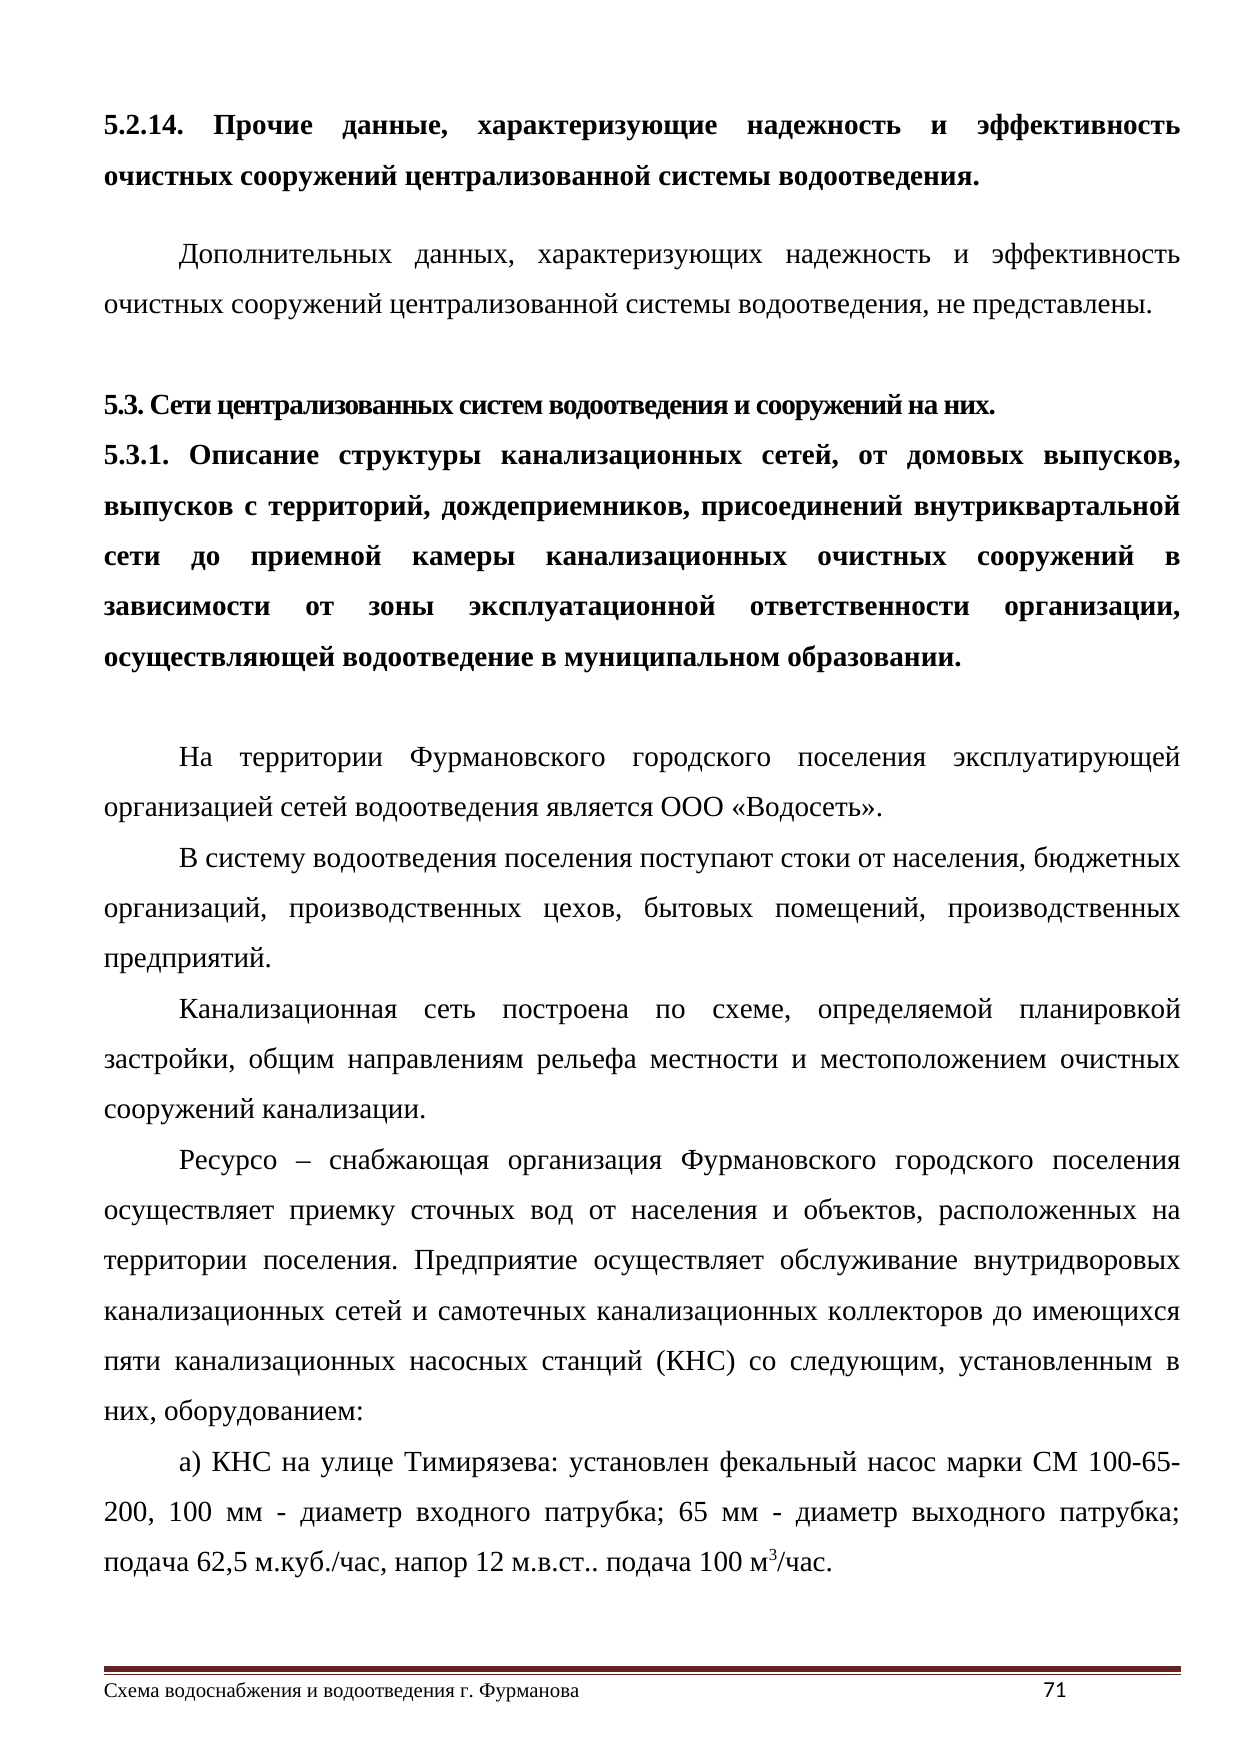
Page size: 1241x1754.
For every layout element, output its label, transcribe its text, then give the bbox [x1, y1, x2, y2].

text Дополнительных данных, характеризующих надежность и эффективность очистных сооружений централизованной системы водоотведения, не представлены. [103, 236, 1181, 320]
subtitle 5.2.14. Прочие данные, характеризующие надежность и эффективность очистных сооружений централизованной системы водоотведения. [103, 107, 1181, 191]
text В систему водоотведения поселения поступают стоки от населения, бюджетных организаций, производственных цехов, бытовых помещений, производственных предприятий. [103, 840, 1181, 974]
text а) КНС на улице Тимирязева: установлен фекальный насос марки СМ 100-65-200, 100 мм - диаметр входного патрубка; 65 мм - диаметр выходного патрубка; подача 62,5 м.куб./час, напор 12 м.в.ст.. подача 100 м3/час. [103, 1444, 1181, 1578]
subtitle 5.3. Сети централизованных систем водоотведения и сооружений на них. [103, 387, 1181, 421]
text На территории Фурмановского городского поселения эксплуатирующей организацией сетей водоотведения является ООО «Водосеть». [103, 739, 1181, 823]
text Ресурсо – снабжающая организация Фурмановского городского поселения осуществляет приемку сточных вод от населения и объектов, расположенных на территории поселения. Предприятие осуществляет обслуживание внутридворовых канализационных сетей и самотечных канализационных коллекторов до имеющихся пяти канализационных насосных станций (КНС) со следующим, установленным в них, оборудованием: [103, 1142, 1181, 1427]
text Канализационная сеть построена по схеме, определяемой планировкой застройки, общим направлениям рельефа местности и местоположением очистных сооружений канализации. [103, 991, 1181, 1125]
subtitle 5.3.1. Описание структуры канализационных сетей, от домовых выпусков, выпусков с территорий, дождеприемников, присоединений внутриквартальной сети до приемной камеры канализационных очистных сооружений в зависимости от зоны эксплуатационной ответственности организации, осуществляющей водоотведение в муниципальном образовании. [103, 437, 1181, 672]
